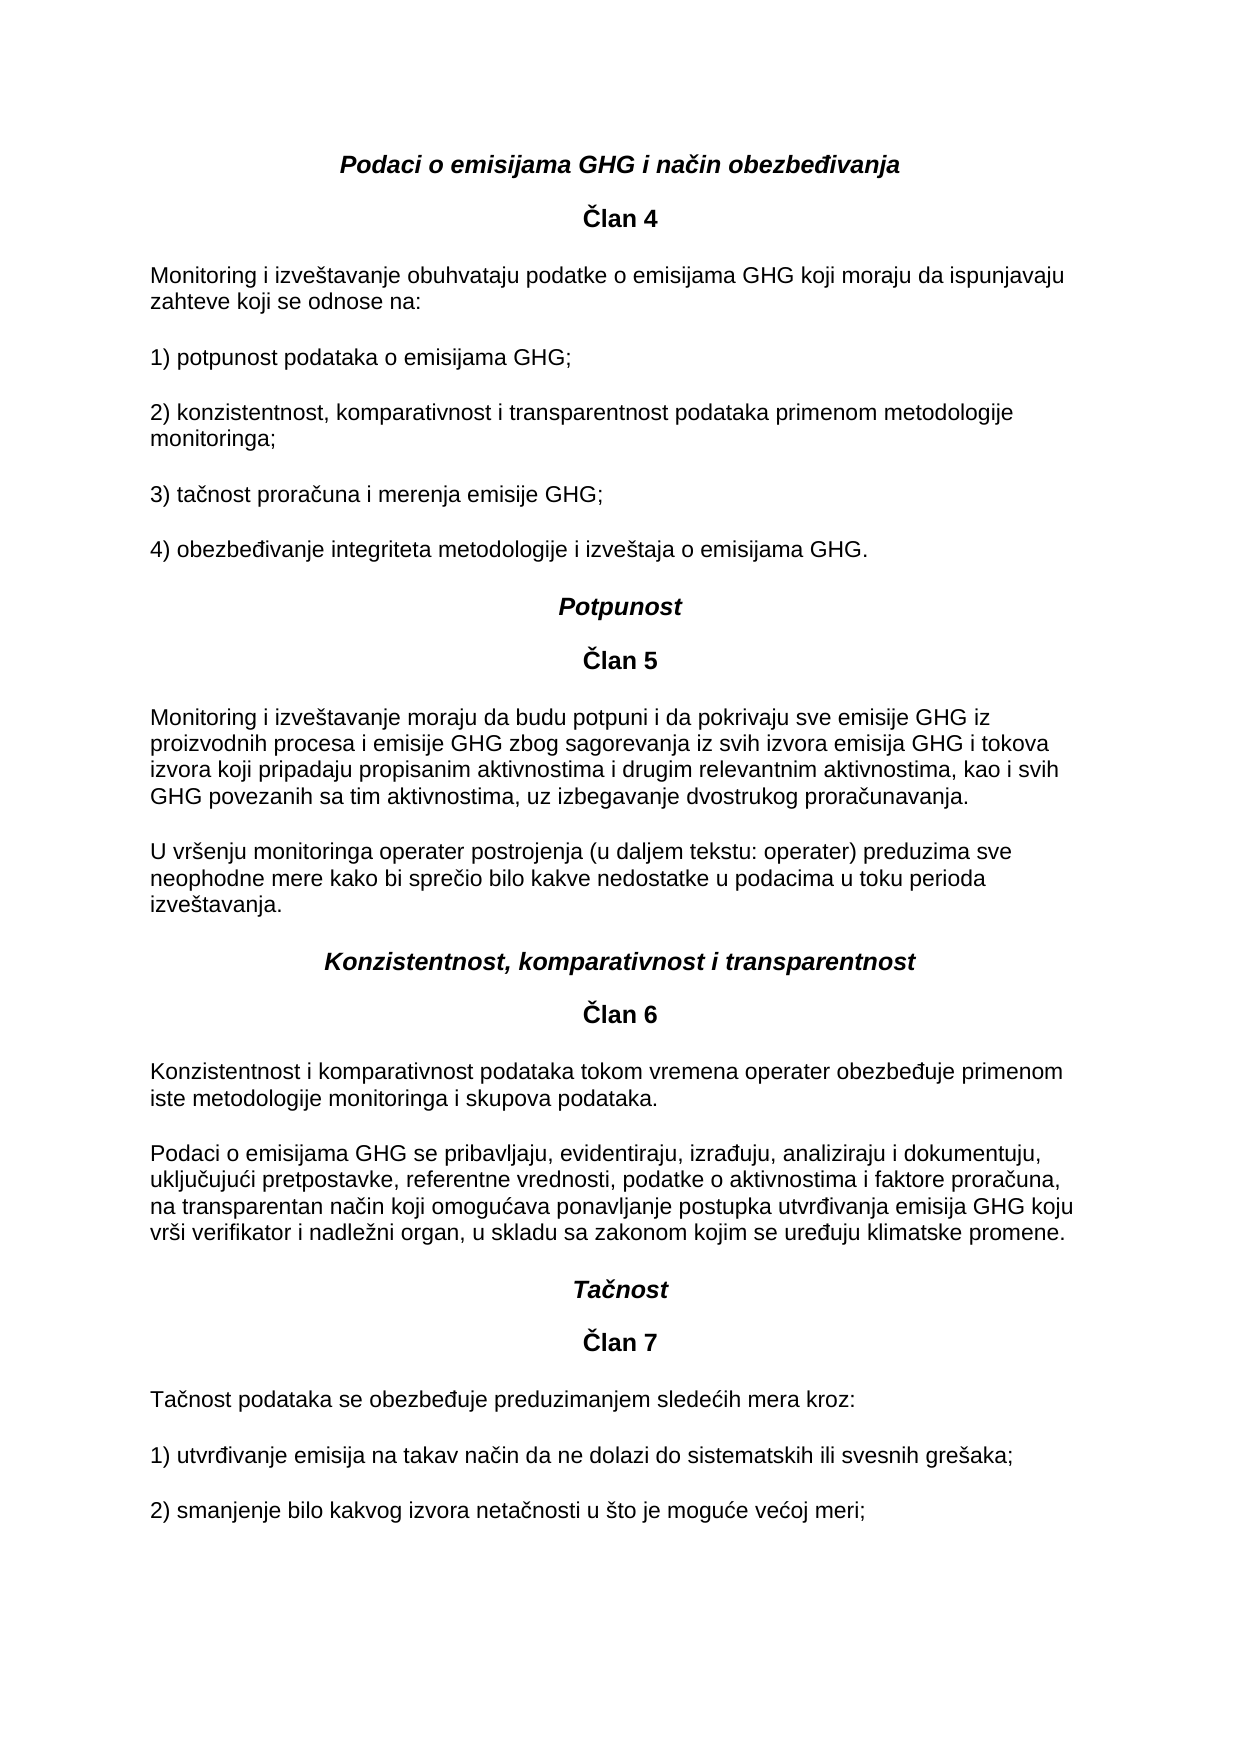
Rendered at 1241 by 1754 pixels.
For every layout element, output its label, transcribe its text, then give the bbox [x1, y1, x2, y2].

text Monitoring i izveštavanje moraju da budu potpuni i da pokrivaju sve emisije GHG iz proizvodnih procesa i emisije GHG zbog sagorevanja iz svih izvora emisija GHG i tokova izvora koji pripadaju propisanim aktivnostima i drugim relevantnim aktivnostima, kao i svih GHG povezanih sa tim aktivnostima, uz izbegavanje dvostrukog proračunavanja. [150, 704, 1090, 809]
text 3) tačnost proračuna i merenja emisije GHG; [150, 481, 1090, 507]
text 4) obezbeđivanje integriteta metodologije i izveštaja o emisijama GHG. [150, 536, 1090, 563]
text 2) smanjenje bilo kakvog izvora netačnosti u što je moguće većoj meri; [150, 1497, 1090, 1524]
text Član 4 [150, 204, 1090, 232]
text Podaci o emisijama GHG i način obezbeđivanja [150, 150, 1090, 179]
text Član 7 [150, 1328, 1090, 1357]
text Član 6 [150, 1000, 1090, 1029]
text 2) konzistentnost, komparativnost i transparentnost podataka primenom metodologije monitoringa; [150, 399, 1090, 452]
text U vršenju monitoringa operater postrojenja (u daljem tekstu: operater) preduzima sve neophodne mere kako bi sprečio bilo kakve nedostatke u podacima u toku perioda izveštavanja. [150, 838, 1090, 917]
text 1) utvrđivanje emisija na takav način da ne dolazi do sistematskih ili svesnih grešaka; [150, 1442, 1090, 1468]
text Potpunost [150, 592, 1090, 621]
text Tačnost podataka se obezbeđuje preduzimanjem sledećih mera kroz: [150, 1386, 1090, 1413]
text Monitoring i izveštavanje obuhvataju podatke o emisijama GHG koji moraju da ispunjavaju zahteve koji se odnose na: [150, 262, 1090, 314]
text Konzistentnost i komparativnost podataka tokom vremena operater obezbeđuje primenom iste metodologije monitoringa i skupova podataka. [150, 1058, 1090, 1111]
text Tačnost [150, 1274, 1090, 1303]
text Konzistentnost, komparativnost i transparentnost [150, 946, 1090, 975]
text 1) potpunost podataka o emisijama GHG; [150, 343, 1090, 370]
text Član 5 [150, 646, 1090, 674]
text Podaci o emisijama GHG se pribavljaju, evidentiraju, izrađuju, analiziraju i dokumentuju, uključujući pretpostavke, referentne vrednosti, podatke o aktivnostima i faktore proračuna, na transparentan način koji omogućava ponavljanje postupka utvrđivanja emisija GHG koju vrši verifikator i nadležni organ, u skladu sa zakonom kojim se uređuju klimatske promene. [150, 1140, 1090, 1245]
